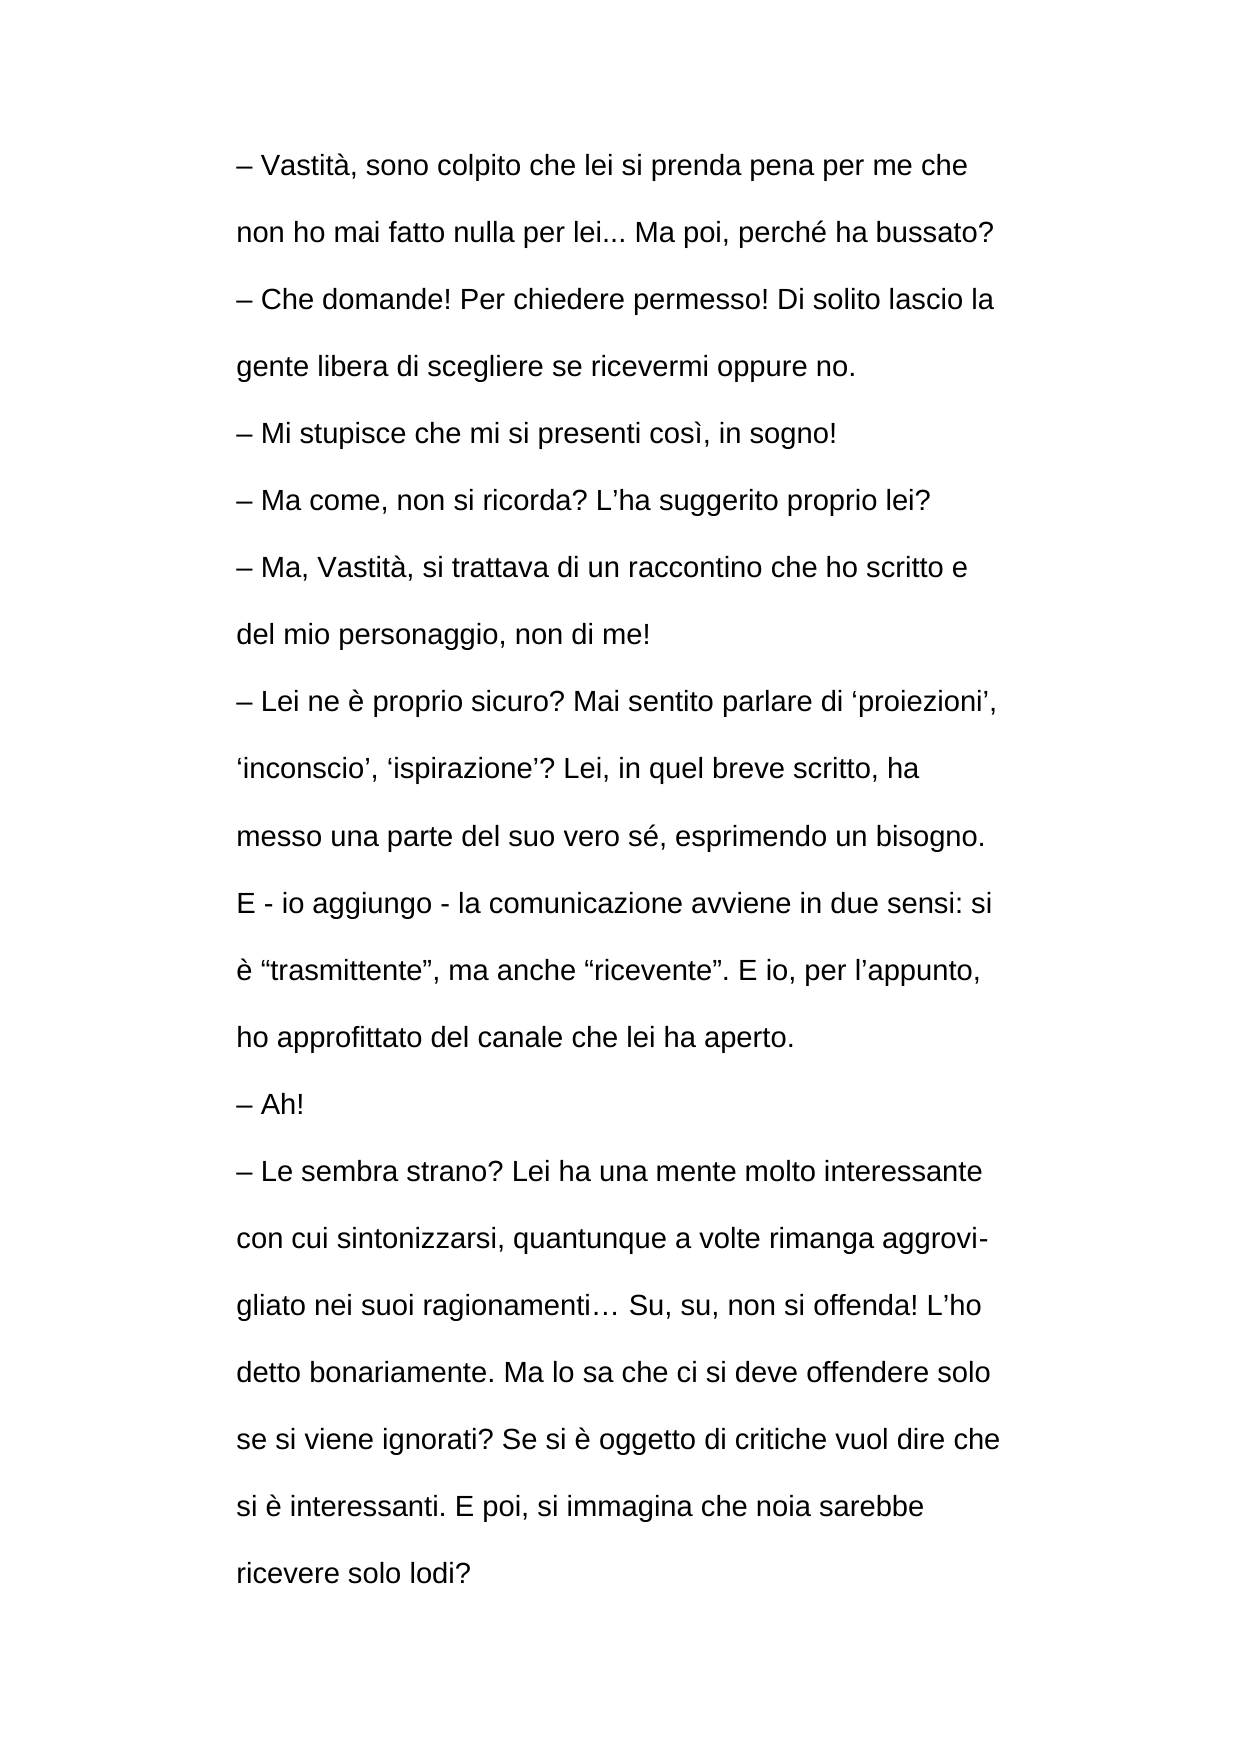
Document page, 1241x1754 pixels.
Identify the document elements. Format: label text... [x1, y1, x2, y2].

text – Che domande! Per chiedere permesso! Di solito lascio la gente libera di scegliere se ricevermi oppure no. [236, 282, 1004, 382]
text – Ah! [236, 1087, 1004, 1120]
text – Vastità, sono colpito che lei si prenda pena per me che non ho mai fatto nulla per lei... Ma poi, perché ha bussato? [236, 148, 1004, 248]
text – Ma come, non si ricorda? L’ha suggerito proprio lei? [236, 483, 1004, 517]
text – Le sembra strano? Lei ha una mente molto interessante con cui sintonizzarsi, quantunque a volte rimanga aggrovigliato nei suoi ragionamenti… Su, su, non si offenda! L’ho detto bonariamente. Ma lo sa che ci si deve offendere solo se si viene ignorati? Se si è oggetto di critiche vuol dire che si è interessanti. E poi, si immagina che noia sarebbe ricevere solo lodi? [236, 1154, 1004, 1590]
text – Lei ne è proprio sicuro? Mai sentito parlare di ‘proiezioni’, ‘inconscio’, ‘ispirazione’? Lei, in quel breve scritto, ha messo una parte del suo vero sé, esprimendo un bisogno. E - io aggiungo - la comunicazione avviene in due sensi: si è “trasmittente”, ma anche “ricevente”. E io, per l’appunto, ho approfittato del canale che lei ha aperto. [236, 684, 1004, 1053]
text – Mi stupisce che mi si presenti così, in sogno! [236, 416, 1004, 449]
text – Ma, Vastità, si trattava di un raccontino che ho scritto e del mio personaggio, non di me! [236, 550, 1004, 651]
